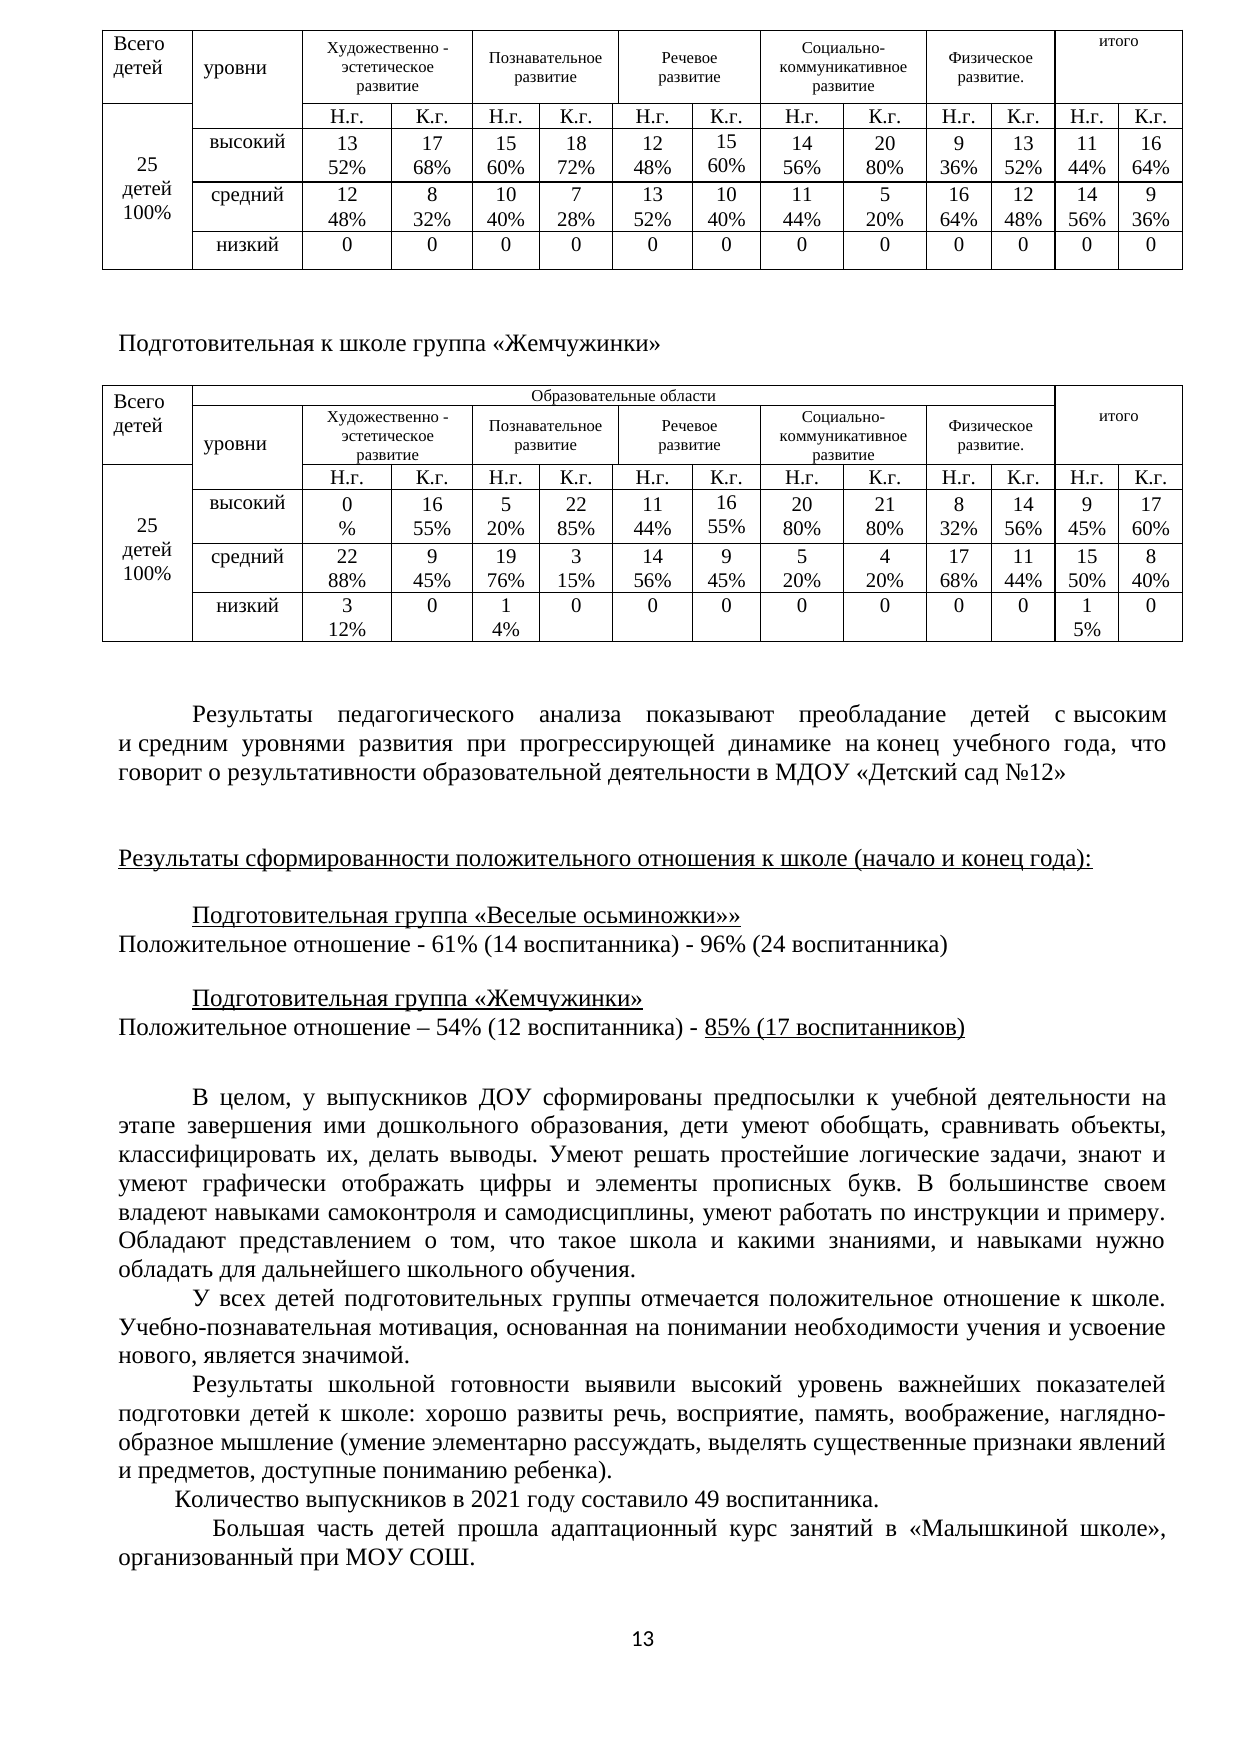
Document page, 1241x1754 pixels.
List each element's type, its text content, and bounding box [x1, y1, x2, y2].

table_cell 17 68% [927, 544, 991, 592]
table_cell 8 40% [1119, 544, 1182, 592]
table_cell 21 80% [844, 490, 926, 542]
table_cell уровни [193, 31, 302, 128]
table_cell 16 55% [693, 490, 760, 542]
table_cell 9 45% [693, 544, 760, 592]
table_cell 18 72% [540, 129, 612, 181]
table_cell 0 [303, 232, 391, 269]
text Большая часть детей прошла адаптационный курс занятий в «Малышкиной школе», организованный при МОУ СОШ. [118, 1513, 1167, 1570]
table_cell низкий [193, 593, 302, 641]
table_cell Н.г. [1056, 465, 1118, 489]
table_cell Социально- коммуникативное развитие [761, 31, 926, 103]
table_cell Н.г. [473, 104, 539, 128]
text Результаты школьной готовности выявили высокий уровень важнейших показателей подготовки детей к школе: хорошо развиты речь, восприятие, память, воображение, наглядно-образное мышление (умение элементарно рассуждать, выделять существенные признаки явлений и предметов, доступные пониманию ребенка). [118, 1369, 1167, 1484]
table_cell Физическое развитие. [927, 31, 1054, 103]
table_cell Н.г. [303, 465, 391, 489]
table_cell высокий [193, 129, 302, 181]
table_cell 11 44% [761, 183, 843, 231]
table_cell 0 [992, 232, 1054, 269]
table_cell К.г. [844, 104, 926, 128]
table_cell 15 60% [693, 129, 760, 181]
table_cell 15 60% [473, 129, 539, 181]
table_cell 9 36% [927, 129, 991, 181]
table_header Образовательные области [193, 386, 1054, 405]
text В целом, у выпускников ДОУ сформированы предпосылки к учебной деятельности на этапе завершения ими дошкольного образования, дети умеют обобщать, сравнивать объекты, классифицировать их, делать выводы. Умеют решать простейшие логические задачи, знают и умеют графически отображать цифры и элементы прописных букв. В большинстве своем владеют навыками самоконтроля и самодисциплины, умеют работать по инструкции и примеру. Обладают представлением о том, что такое школа и какими знаниями, и навыками нужно обладать для дальнейшего школьного обучения. [118, 1082, 1167, 1283]
table_cell 13 52% [992, 129, 1054, 181]
table_cell 15 50% [1056, 544, 1118, 592]
table_cell средний [193, 544, 302, 592]
table_cell 0 % [303, 490, 391, 542]
table_header Всего детей [103, 386, 192, 464]
table_cell 0 [761, 232, 843, 269]
table_cell 0 [473, 232, 539, 269]
table_cell 11 44% [992, 544, 1054, 592]
text Результаты педагогического анализа показывают преобладание детей с высоким и средним уровнями развития при прогрессирующей динамике на конец учебного года, что говорит о результативности образовательной деятельности в МДОУ «Детский сад №12» [118, 699, 1167, 786]
table_cell 0 [927, 232, 991, 269]
text Подготовительная к школе группа «Жемчужинки» [118, 328, 1167, 356]
table_cell 8 32% [392, 183, 472, 231]
table_cell 5 20% [761, 544, 843, 592]
table_cell 0 [844, 232, 926, 269]
table_cell К.г. [1119, 465, 1182, 489]
table_cell Художественно - эстетическое развитие [303, 406, 472, 464]
table_cell Речевое развитие [619, 406, 760, 464]
table_cell 4 20% [844, 544, 926, 592]
text Подготовительная группа «Веселые осьминожки»» [118, 901, 1167, 929]
table_cell 22 88% [303, 544, 391, 592]
table_cell 9 45% [392, 544, 472, 592]
table_cell К.г. [540, 104, 612, 128]
table_cell 3 12% [303, 593, 391, 641]
table_cell К.г. [392, 465, 472, 489]
table_header итого [1056, 31, 1182, 103]
table_cell высокий [193, 490, 302, 542]
table_cell 16 64% [1119, 129, 1182, 181]
text У всех детей подготовительных группы отмечается положительное отношение к школе. Учебно-познавательная мотивация, основанная на понимании необходимости учения и усвоение нового, является значимой. [118, 1283, 1167, 1369]
table_cell 0 [613, 232, 692, 269]
table_cell 14 56% [761, 129, 843, 181]
table_cell 0 [761, 593, 843, 641]
table_cell 19 76% [473, 544, 539, 592]
table_cell 14 56% [992, 490, 1054, 542]
table_cell 0 [540, 232, 612, 269]
table_cell 7 28% [540, 183, 612, 231]
text Положительное отношение – 54% (12 воспитанника) - 85% (17 воспитанников) [118, 1012, 1167, 1041]
table_cell 9 45% [1056, 490, 1118, 542]
table_cell 17 68% [392, 129, 472, 181]
table_cell 0 [392, 232, 472, 269]
table_cell средний [193, 183, 302, 231]
table_cell Н.г. [473, 465, 539, 489]
table_header Всего детей [103, 31, 192, 103]
table_cell 14 56% [613, 544, 692, 592]
text Положительное отношение - 61% (14 воспитанника) - 96% (24 воспитанника) [118, 929, 1167, 958]
table_cell К.г. [693, 104, 760, 128]
table_cell 8 32% [927, 490, 991, 542]
table_cell К.г. [693, 465, 760, 489]
table_cell 0 [693, 593, 760, 641]
table_cell 5 20% [844, 183, 926, 231]
table_cell 0 [392, 593, 472, 641]
table_cell 25 детей 100% [103, 104, 192, 269]
table_cell 0 [540, 593, 612, 641]
table_cell К.г. [992, 465, 1054, 489]
table_cell 10 40% [473, 183, 539, 231]
table_cell Н.г. [761, 104, 843, 128]
table_cell 14 56% [1056, 183, 1118, 231]
table_cell 0 [927, 593, 991, 641]
text Количество выпускников в 2021 году составило 49 воспитанника. [118, 1484, 1167, 1513]
table_cell 20 80% [761, 490, 843, 542]
text Результаты сформированности положительного отношения к школе (начало и конец года): [118, 843, 1167, 872]
table_cell Н.г. [613, 465, 692, 489]
table_cell Н.г. [927, 465, 991, 489]
table_cell Художественно - эстетическое развитие [303, 31, 472, 103]
table_cell 0 [844, 593, 926, 641]
table_cell 9 36% [1119, 183, 1182, 231]
table_cell 5 20% [473, 490, 539, 542]
table_cell Н.г. [613, 104, 692, 128]
table_cell 25 детей 100% [103, 465, 192, 641]
table_cell 1 5% [1056, 593, 1118, 641]
table_cell 12 48% [613, 129, 692, 181]
table_cell 20 80% [844, 129, 926, 181]
table_cell 13 52% [303, 129, 391, 181]
table_cell 12 48% [992, 183, 1054, 231]
table_cell 0 [1119, 593, 1182, 641]
table_cell 16 64% [927, 183, 991, 231]
table_cell низкий [193, 232, 302, 269]
table_cell 13 52% [613, 183, 692, 231]
table_cell Речевое развитие [619, 31, 760, 103]
table_cell 10 40% [693, 183, 760, 231]
table_cell 17 60% [1119, 490, 1182, 542]
table_cell 0 [1119, 232, 1182, 269]
table_cell К.г. [844, 465, 926, 489]
table_cell 0 [613, 593, 692, 641]
table_cell К.г. [992, 104, 1054, 128]
table_cell 11 44% [1056, 129, 1118, 181]
table_cell 3 15% [540, 544, 612, 592]
text Подготовительная группа «Жемчужинки» [118, 983, 1167, 1012]
table_cell 1 4% [473, 593, 539, 641]
table_cell уровни [193, 406, 302, 489]
table_cell 22 85% [540, 490, 612, 542]
table_cell Физическое развитие. [927, 406, 1054, 464]
table_cell Н.г. [927, 104, 991, 128]
table_cell Н.г. [303, 104, 391, 128]
table_cell Познавательное развитие [473, 406, 618, 464]
table_cell Познавательное развитие [473, 31, 618, 103]
table_cell 11 44% [613, 490, 692, 542]
table_cell К.г. [392, 104, 472, 128]
table_cell 16 55% [392, 490, 472, 542]
table_cell 0 [992, 593, 1054, 641]
table_cell К.г. [540, 465, 612, 489]
table_cell 12 48% [303, 183, 391, 231]
table_cell К.г. [1119, 104, 1182, 128]
table_cell Н.г. [761, 465, 843, 489]
table_header итого [1056, 386, 1182, 464]
table_cell 0 [1056, 232, 1118, 269]
table_cell Социально- коммуникативное развитие [761, 406, 926, 464]
table_cell 0 [693, 232, 760, 269]
table_cell Н.г. [1056, 104, 1118, 128]
